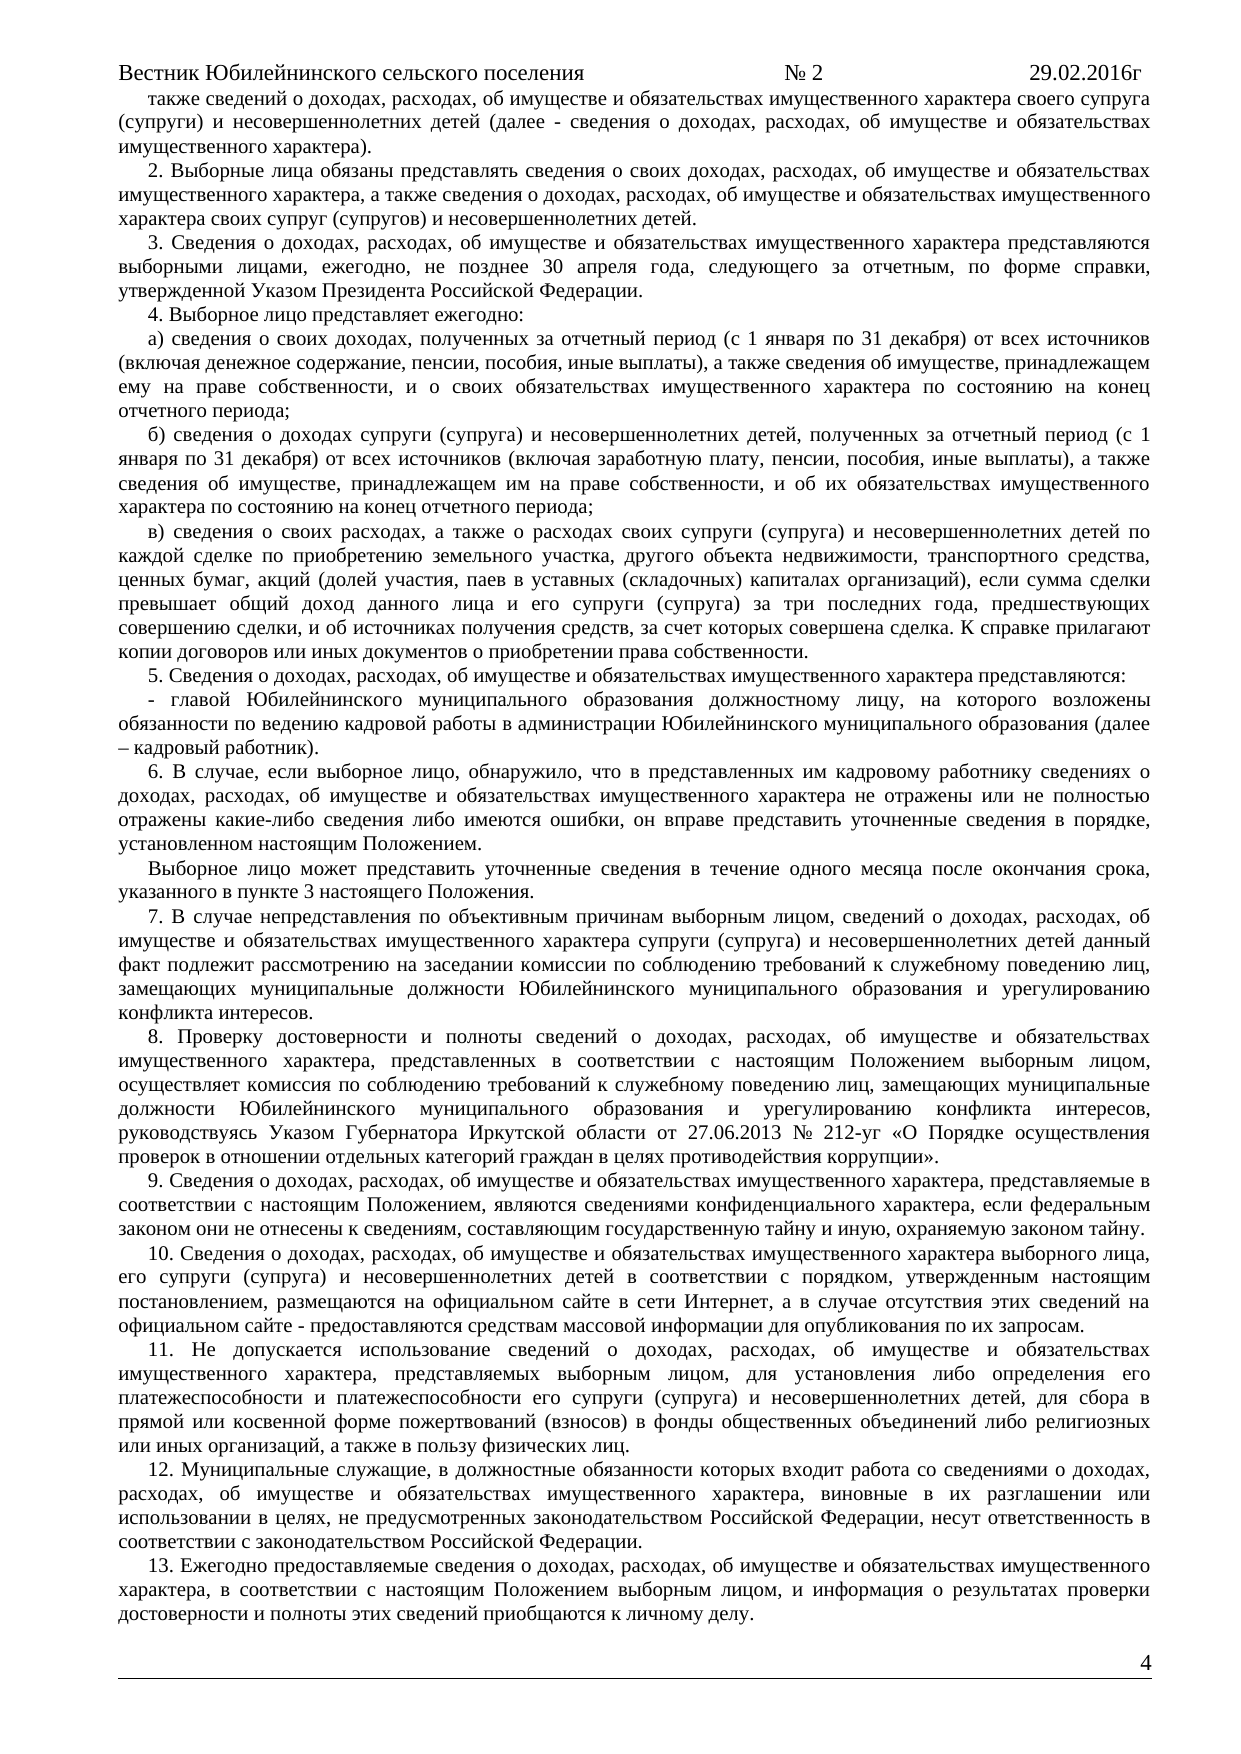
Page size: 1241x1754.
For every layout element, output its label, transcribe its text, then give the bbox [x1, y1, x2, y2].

text 9. Сведения о доходах, расходах, об имуществе и обязательствах имущественного характера, представляемые в соответствии с настоящим Положением, являются сведениями конфиденциального характера, если федеральным законом они не отнесены к сведениям, составляющим государственную тайну и иную, охраняемую законом тайну. [118, 1168, 1152, 1240]
text Выборное лицо может представить уточненные сведения в течение одного месяца после окончания срока, указанного в пункте 3 настоящего Положения. [118, 855, 1152, 903]
text 11. Не допускается использование сведений о доходах, расходах, об имуществе и обязательствах имущественного характера, представляемых выборным лицом, для установления либо определения его платежеспособности и платежеспособности его супруги (супруга) и несовершеннолетних детей, для сбора в прямой или косвенной форме пожертвований (взносов) в фонды общественных объединений либо религиозных или иных организаций, а также в пользу физических лиц. [118, 1337, 1152, 1457]
text 13. Ежегодно предоставляемые сведения о доходах, расходах, об имуществе и обязательствах имущественного характера, в соответствии с настоящим Положением выборным лицом, и информация о результатах проверки достоверности и полноты этих сведений приобщаются к личному делу. [118, 1553, 1152, 1625]
text 4 [118, 1649, 1152, 1678]
text 2. Выборные лица обязаны представлять сведения о своих доходах, расходах, об имуществе и обязательствах имущественного характера, а также сведения о доходах, расходах, об имуществе и обязательствах имущественного характера своих супруг (супругов) и несовершеннолетних детей. [118, 158, 1152, 230]
text 5. Сведения о доходах, расходах, об имуществе и обязательствах имущественного характера представляются: [118, 663, 1152, 687]
text в) сведения о своих расходах, а также о расходах своих супруги (супруга) и несовершеннолетних детей по каждой сделке по приобретению земельного участка, другого объекта недвижимости, транспортного средства, ценных бумаг, акций (долей участия, паев в уставных (складочных) капиталах организаций), если сумма сделки превышает общий доход данного лица и его супруги (супруга) за три последних года, предшествующих совершению сделки, и об источниках получения средств, за счет которых совершена сделка. К справке прилагают копии договоров или иных документов о приобретении права собственности. [118, 518, 1152, 663]
text - главой Юбилейнинского муниципального образования должностному лицу, на которого возложены обязанности по ведению кадровой работы в администрации Юбилейнинского муниципального образования (далее – кадровый работник). [118, 687, 1152, 759]
text а) сведения о своих доходах, полученных за отчетный период (с 1 января по 31 декабря) от всех источников (включая денежное содержание, пенсии, пособия, иные выплаты), а также сведения об имуществе, принадлежащем ему на праве собственности, и о своих обязательствах имущественного характера по состоянию на конец отчетного периода; [118, 326, 1152, 422]
text б) сведения о доходах супруги (супруга) и несовершеннолетних детей, полученных за отчетный период (с 1 января по 31 декабря) от всех источников (включая заработную плату, пенсии, пособия, иные выплаты), а также сведения об имуществе, принадлежащем им на праве собственности, и об их обязательствах имущественного характера по состоянию на конец отчетного периода; [118, 422, 1152, 518]
text 8. Проверку достоверности и полноты сведений о доходах, расходах, об имуществе и обязательствах имущественного характера, представленных в соответствии с настоящим Положением выборным лицом, осуществляет комиссия по соблюдению требований к служебному поведению лиц, замещающих муниципальные должности Юбилейнинского муниципального образования и урегулированию конфликта интересов, руководствуясь Указом Губернатора Иркутской области от 27.06.2013 № 212-уг «О Порядке осуществления проверок в отношении отдельных категорий граждан в целях противодействия коррупции». [118, 1024, 1152, 1168]
text 3. Сведения о доходах, расходах, об имуществе и обязательствах имущественного характера представляются выборными лицами, ежегодно, не позднее 30 апреля года, следующего за отчетным, по форме справки, утвержденной Указом Президента Российской Федерации. [118, 230, 1152, 302]
text 10. Сведения о доходах, расходах, об имуществе и обязательствах имущественного характера выборного лица, его супруги (супруга) и несовершеннолетних детей в соответствии с порядком, утвержденным настоящим постановлением, размещаются на официальном сайте в сети Интернет, а в случае отсутствия этих сведений на официальном сайте - предоставляются средствам массовой информации для опубликования по их запросам. [118, 1240, 1152, 1337]
text также сведений о доходах, расходах, об имуществе и обязательствах имущественного характера своего супруга (супруги) и несовершеннолетних детей (далее - сведения о доходах, расходах, об имуществе и обязательствах имущественного характера). [118, 85, 1152, 158]
text 6. В случае, если выборное лицо, обнаружило, что в представленных им кадровому работнику сведениях о доходах, расходах, об имуществе и обязательствах имущественного характера не отражены или не полностью отражены какие-либо сведения либо имеются ошибки, он вправе представить уточненные сведения в порядке, установленном настоящим Положением. [118, 759, 1152, 855]
text Вестник Юбилейнинского сельского поселения № 2 29.02.2016г [118, 59, 1152, 85]
text 7. В случае непредставления по объективным причинам выборным лицом, сведений о доходах, расходах, об имуществе и обязательствах имущественного характера супруги (супруга) и несовершеннолетних детей данный факт подлежит рассмотрению на заседании комиссии по соблюдению требований к служебному поведению лиц, замещающих муниципальные должности Юбилейнинского муниципального образования и урегулированию конфликта интересов. [118, 903, 1152, 1024]
text 4. Выборное лицо представляет ежегодно: [118, 302, 1152, 326]
text 12. Муниципальные служащие, в должностные обязанности которых входит работа со сведениями о доходах, расходах, об имуществе и обязательствах имущественного характера, виновные в их разглашении или использовании в целях, не предусмотренных законодательством Российской Федерации, несут ответственность в соответствии с законодательством Российской Федерации. [118, 1457, 1152, 1553]
